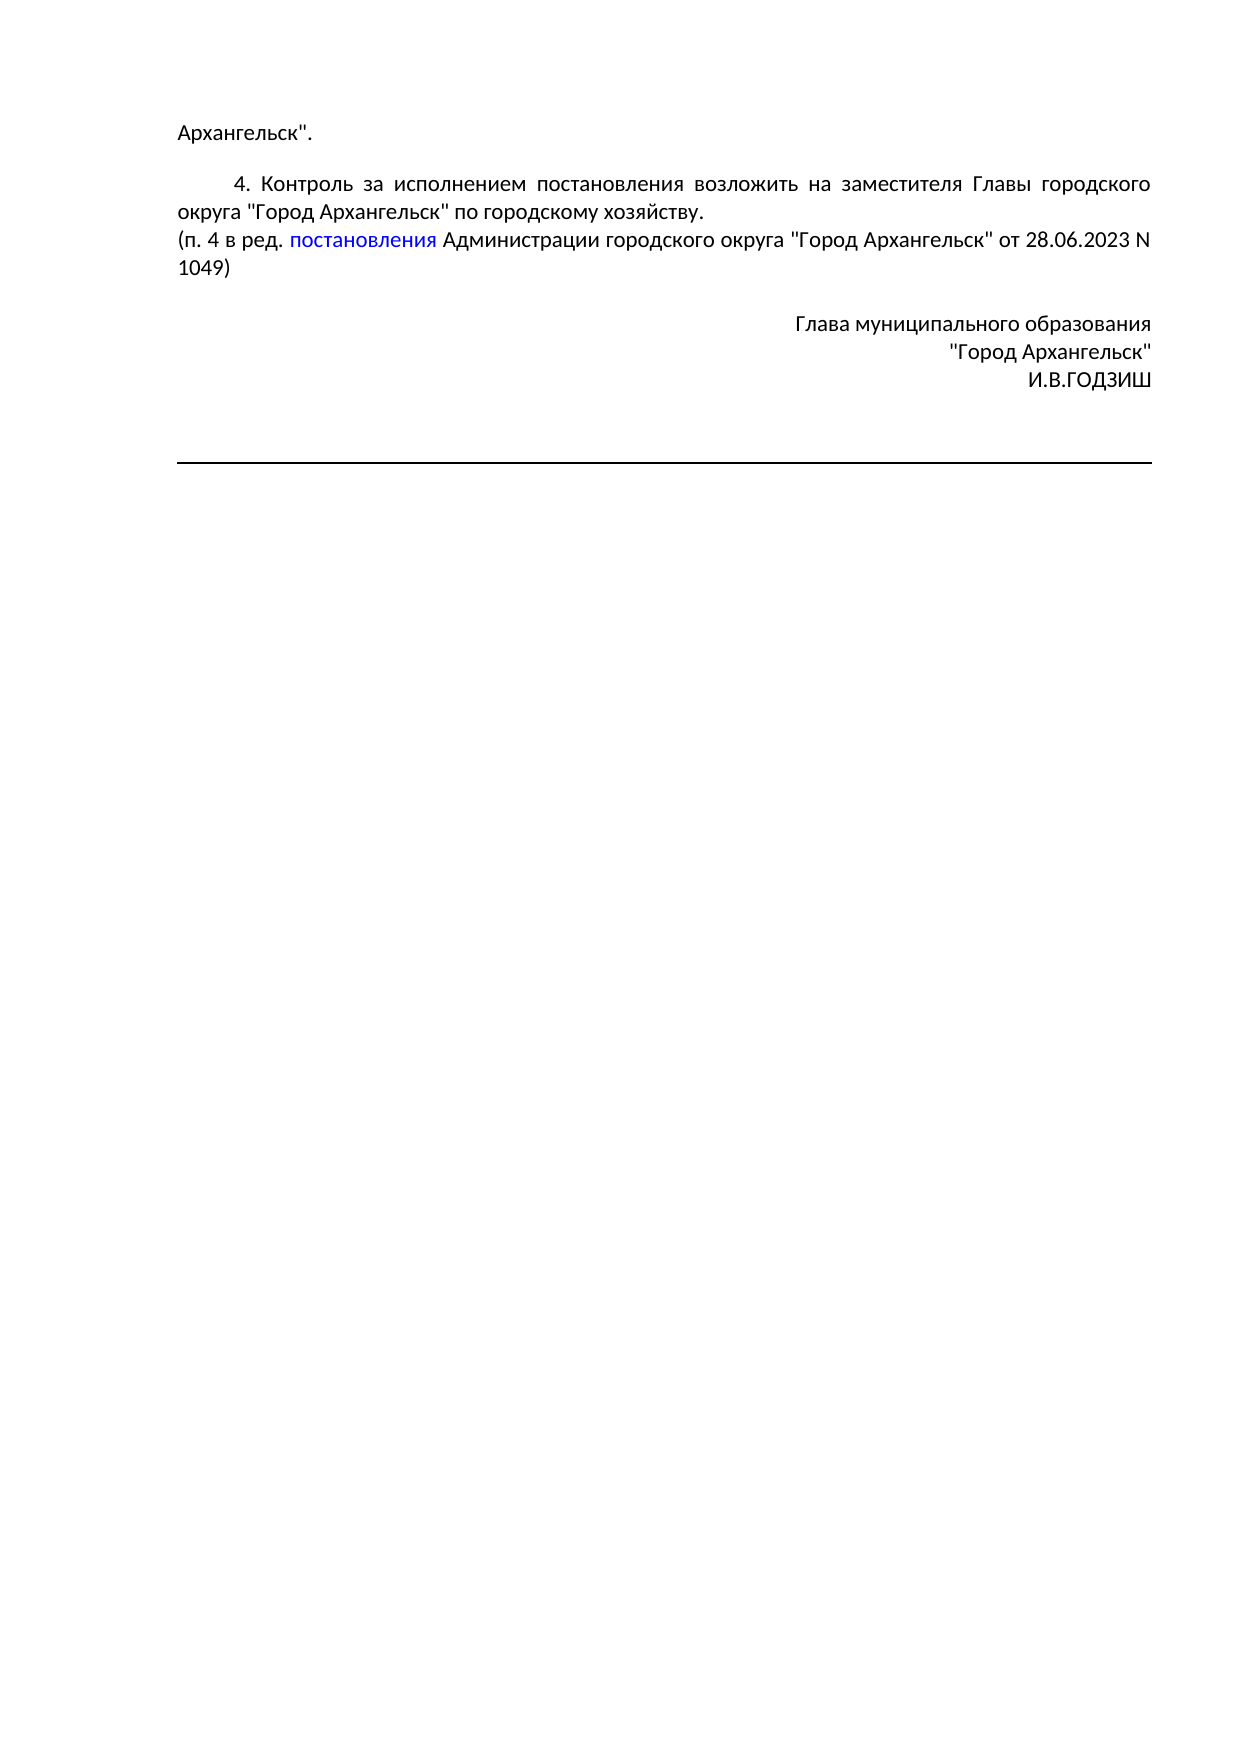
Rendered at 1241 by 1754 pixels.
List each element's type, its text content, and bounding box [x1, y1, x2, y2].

text И.В.ГОДЗИШ [177, 365, 1152, 393]
text (п. 4 в ред. постановления Администрации городского округа "Город Архангельск" от 28.06.2023 N 1049) [177, 225, 1152, 281]
text Глава муниципального образования [177, 309, 1152, 337]
text 4. Контроль за исполнением постановления возложить на заместителя Главы городского округа "Город Архангельск" по городскому хозяйству. [177, 169, 1152, 225]
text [177, 118, 1152, 146]
text "Город Архангельск" [177, 337, 1152, 365]
